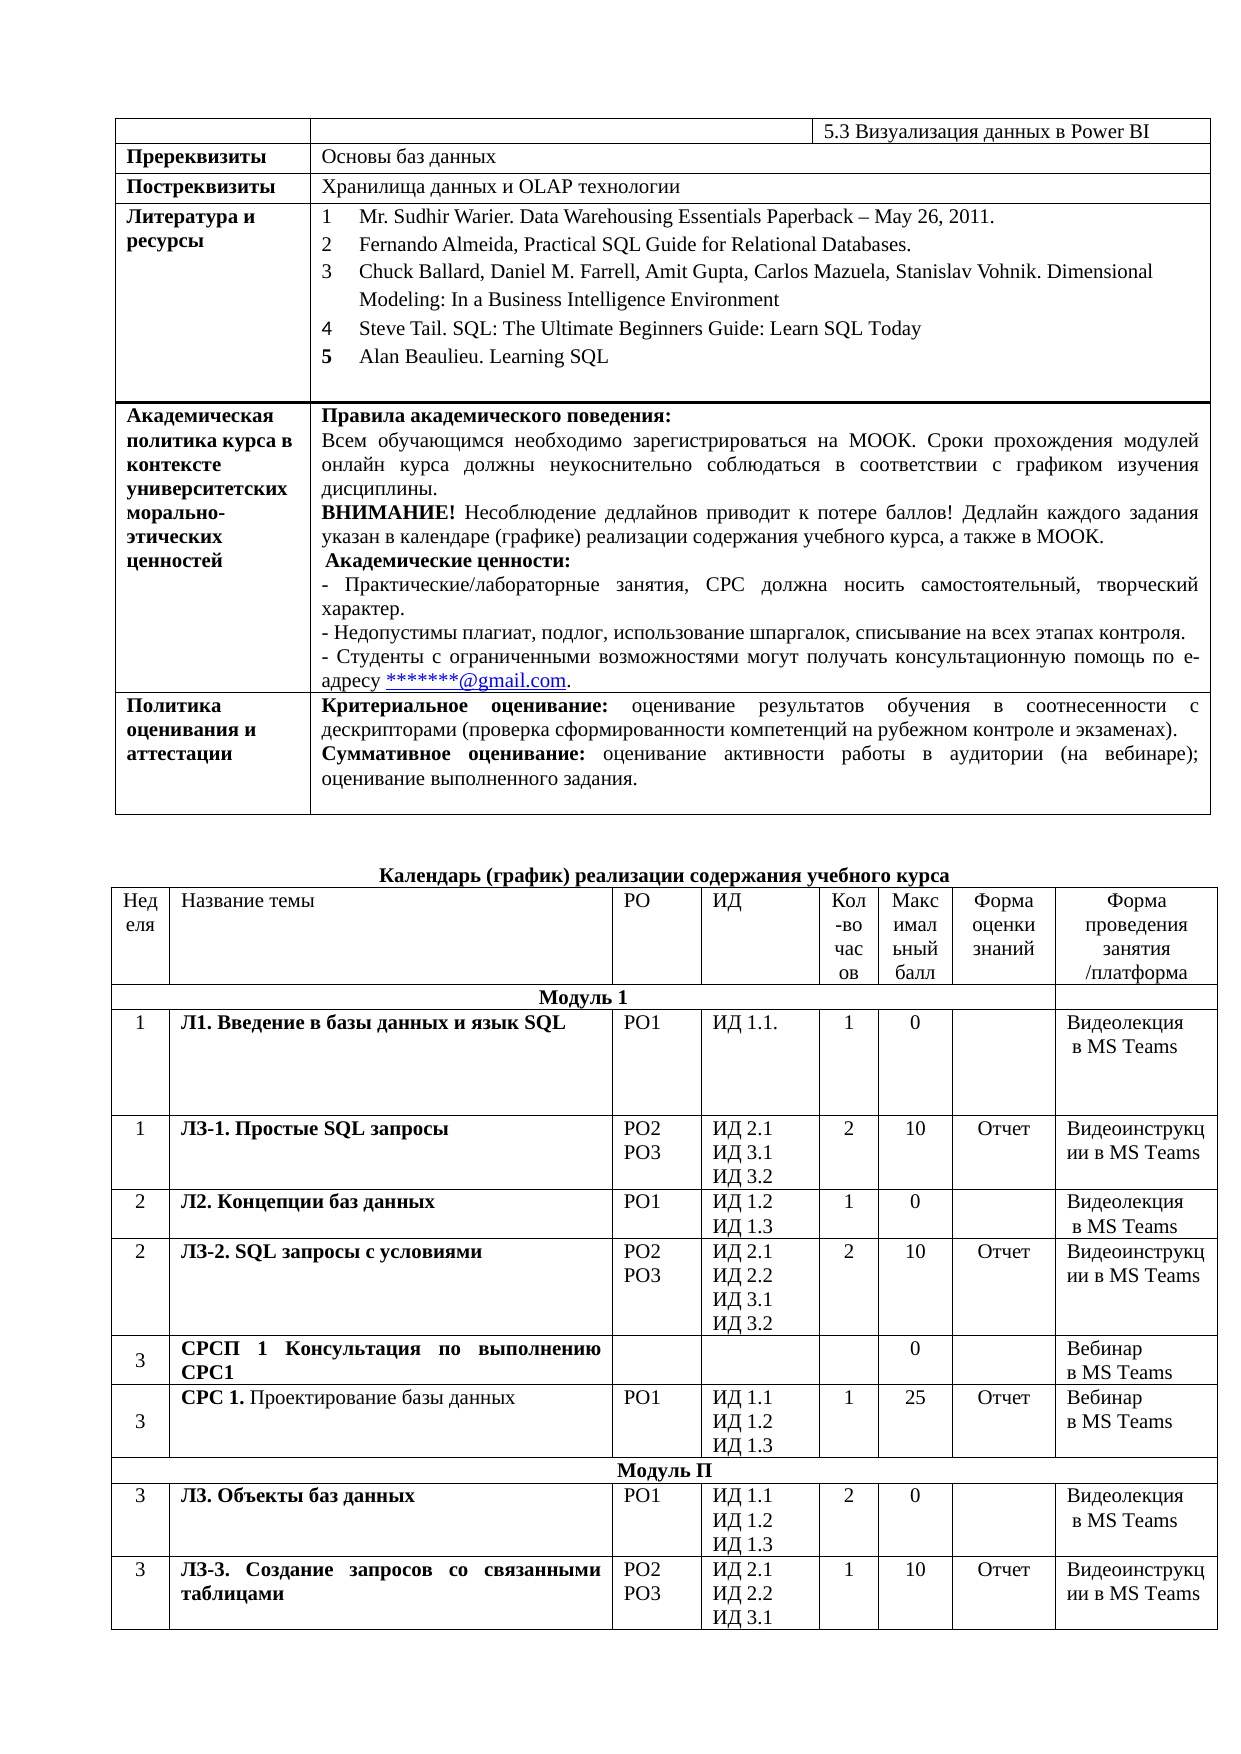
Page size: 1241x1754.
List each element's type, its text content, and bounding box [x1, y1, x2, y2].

table_cell 3 [112, 1385, 169, 1457]
table_header Неделя [112, 888, 169, 984]
table_cell Основы баз данных [311, 144, 1210, 173]
table_cell 10 [879, 1116, 952, 1188]
table_header Правила академического поведения: Всем обучающимся необходимо зарегистрироваться на МООК. Сроки прохождения модулей онлайн курса должны неукоснительно соблюдаться в соответствии с графиком изучения дисциплины. ВНИМАНИЕ! Несоблюдение дедлайнов приводит к потере баллов! Дедлайн каждого задания указан в календаре (графике) реализации содержания учебного курса, а также в МООК. Академические ценности: - Практические/лабораторные занятия, СРС должна носить самостоятельный, творческий характер. - Недопустимы плагиат, подлог, использование шпаргалок, списывание на всех этапах контроля. - Студенты с ограниченными возможностями могут получать консультационную помощь по е-адресу *******@gmail.com. [311, 404, 1210, 692]
table_cell ЛЗ-2. SQL запросы с условиями [170, 1239, 612, 1335]
table_header Название темы [170, 888, 612, 984]
table_header Кол-во часов [820, 888, 878, 984]
table_cell Постреквизиты [116, 174, 310, 203]
table_cell 1 [820, 1190, 878, 1238]
table_cell 0 [879, 1484, 952, 1556]
table_cell [1056, 985, 1217, 1009]
table_cell [953, 1010, 1055, 1115]
table_cell 10 [879, 1239, 952, 1335]
table_header Максимальный балл [879, 888, 952, 984]
table_cell 2 [820, 1239, 878, 1335]
table_cell 2 [112, 1239, 169, 1335]
table_cell Видеолекция в MS Teams [1056, 1010, 1217, 1115]
table_header Форма оценки знаний [953, 888, 1055, 984]
table_cell 3 [112, 1336, 169, 1384]
table_header РО [613, 888, 701, 984]
table_cell Видеоинструкции в MS Teams [1056, 1239, 1217, 1335]
table_cell Хранилища данных и OLAP технологии [311, 174, 1210, 203]
table_cell 3 [112, 1484, 169, 1556]
table_cell РО2 РО3 [613, 1239, 701, 1335]
table_cell ИД 2.1 ИД 2.2 ИД 3.1 ИД 3.2 [702, 1239, 819, 1335]
table_cell ЛЗ-1. Простые SQL запросы [170, 1116, 612, 1188]
table_cell Пререквизиты [116, 144, 310, 173]
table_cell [170, 1557, 612, 1629]
table_cell Модуль 1 [112, 985, 1055, 1009]
table_cell СРСП 1 Консультация по выполнению СРС1 [170, 1336, 612, 1384]
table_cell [702, 1557, 819, 1629]
table_cell Видеоинструкции в MS Teams [1056, 1116, 1217, 1188]
table_cell [820, 1336, 878, 1384]
table_cell РО1 [613, 1190, 701, 1238]
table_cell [311, 119, 812, 143]
table_cell СРС 1. Проектирование базы данных [170, 1385, 612, 1457]
table_cell Л2. Концепции баз данных [170, 1190, 612, 1238]
table_cell 2 [820, 1484, 878, 1556]
table_cell Отчет [953, 1557, 1055, 1629]
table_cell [1056, 1557, 1217, 1629]
table_cell [953, 1336, 1055, 1384]
table_cell Политика оценивания и аттестации [116, 693, 310, 813]
table_cell 25 [879, 1385, 952, 1457]
table_header Форма проведения занятия /платформа [1056, 888, 1217, 984]
table_cell 0 [879, 1336, 952, 1384]
table_cell ИД 1.1 ИД 1.2 ИД 1.3 [702, 1385, 819, 1457]
text Календарь (график) реализации содержания учебного курса [177, 863, 1152, 887]
table_cell [953, 1190, 1055, 1238]
table_cell [613, 1336, 701, 1384]
table_cell Вебинар в MS Teams [1056, 1385, 1217, 1457]
table_cell Литература и ресурсы [116, 204, 310, 401]
table_cell ИД 2.1 ИД 3.1 ИД 3.2 [702, 1116, 819, 1188]
table_cell Л3. Объекты баз данных [170, 1484, 612, 1556]
table_cell Критериальное оценивание: оценивание результатов обучения в соотнесенности с дескрипторами (проверка сформированности компетенций на рубежном контроле и экзаменах). Суммативное оценивание: оценивание активности работы в аудитории (на вебинаре); оценивание выполненного задания. [311, 693, 1210, 813]
table_cell 2 [820, 1116, 878, 1188]
table_cell ИД 1.2 ИД 1.3 [702, 1190, 819, 1238]
table_cell 1 [112, 1116, 169, 1188]
table_cell 2 [112, 1190, 169, 1238]
table_cell Видеолекция в MS Teams [1056, 1190, 1217, 1238]
table_cell 0 [879, 1190, 952, 1238]
table_cell 1 [820, 1010, 878, 1115]
table_cell [702, 1336, 819, 1384]
table_cell 3 [112, 1557, 169, 1629]
table_cell ИД 1.1. [702, 1010, 819, 1115]
table_cell 1 [112, 1010, 169, 1115]
table_cell Отчет [953, 1116, 1055, 1188]
table_cell РО2 РО3 [613, 1557, 701, 1629]
table_header ИД [702, 888, 819, 984]
table_cell РО1 [613, 1010, 701, 1115]
table_cell Mr. Sudhir Warier. Data Warehousing Essentials Paperback – May 26, 2011. Fernando Almeida, Practical SQL Guide for Relational Databases. Chuck Ballard, Daniel M. Farrell, Amit Gupta, Carlos Mazuela, Stanislav Vohnik. Dimensional Modeling: In a Business Intelligence Environment Steve Tail. SQL: The Ultimate Beginners Guide: Learn SQL Today Alan Beaulieu. Learning SQL [311, 204, 1210, 401]
table_cell [953, 1484, 1055, 1556]
table_cell ИД 1.1 ИД 1.2 ИД 1.3 [702, 1484, 819, 1556]
table_cell 0 [879, 1010, 952, 1115]
table_cell Модуль П [112, 1458, 1217, 1482]
table_cell Л1. Введение в базы данных и язык SQL [170, 1010, 612, 1115]
table_cell 10 [879, 1557, 952, 1629]
table_cell Видеолекция в MS Teams [1056, 1484, 1217, 1556]
table_cell РО1 [613, 1385, 701, 1457]
table_cell Вебинар в MS Teams [1056, 1336, 1217, 1384]
table_header Академическая политика курса в контексте университетских морально-этических ценностей [116, 404, 310, 692]
table_cell РО1 [613, 1484, 701, 1556]
table_cell 1 [820, 1557, 878, 1629]
table_cell 1 [820, 1385, 878, 1457]
table_cell Отчет [953, 1385, 1055, 1457]
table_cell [813, 119, 1210, 143]
table_cell РО2 РО3 [613, 1116, 701, 1188]
table_cell Отчет [953, 1239, 1055, 1335]
